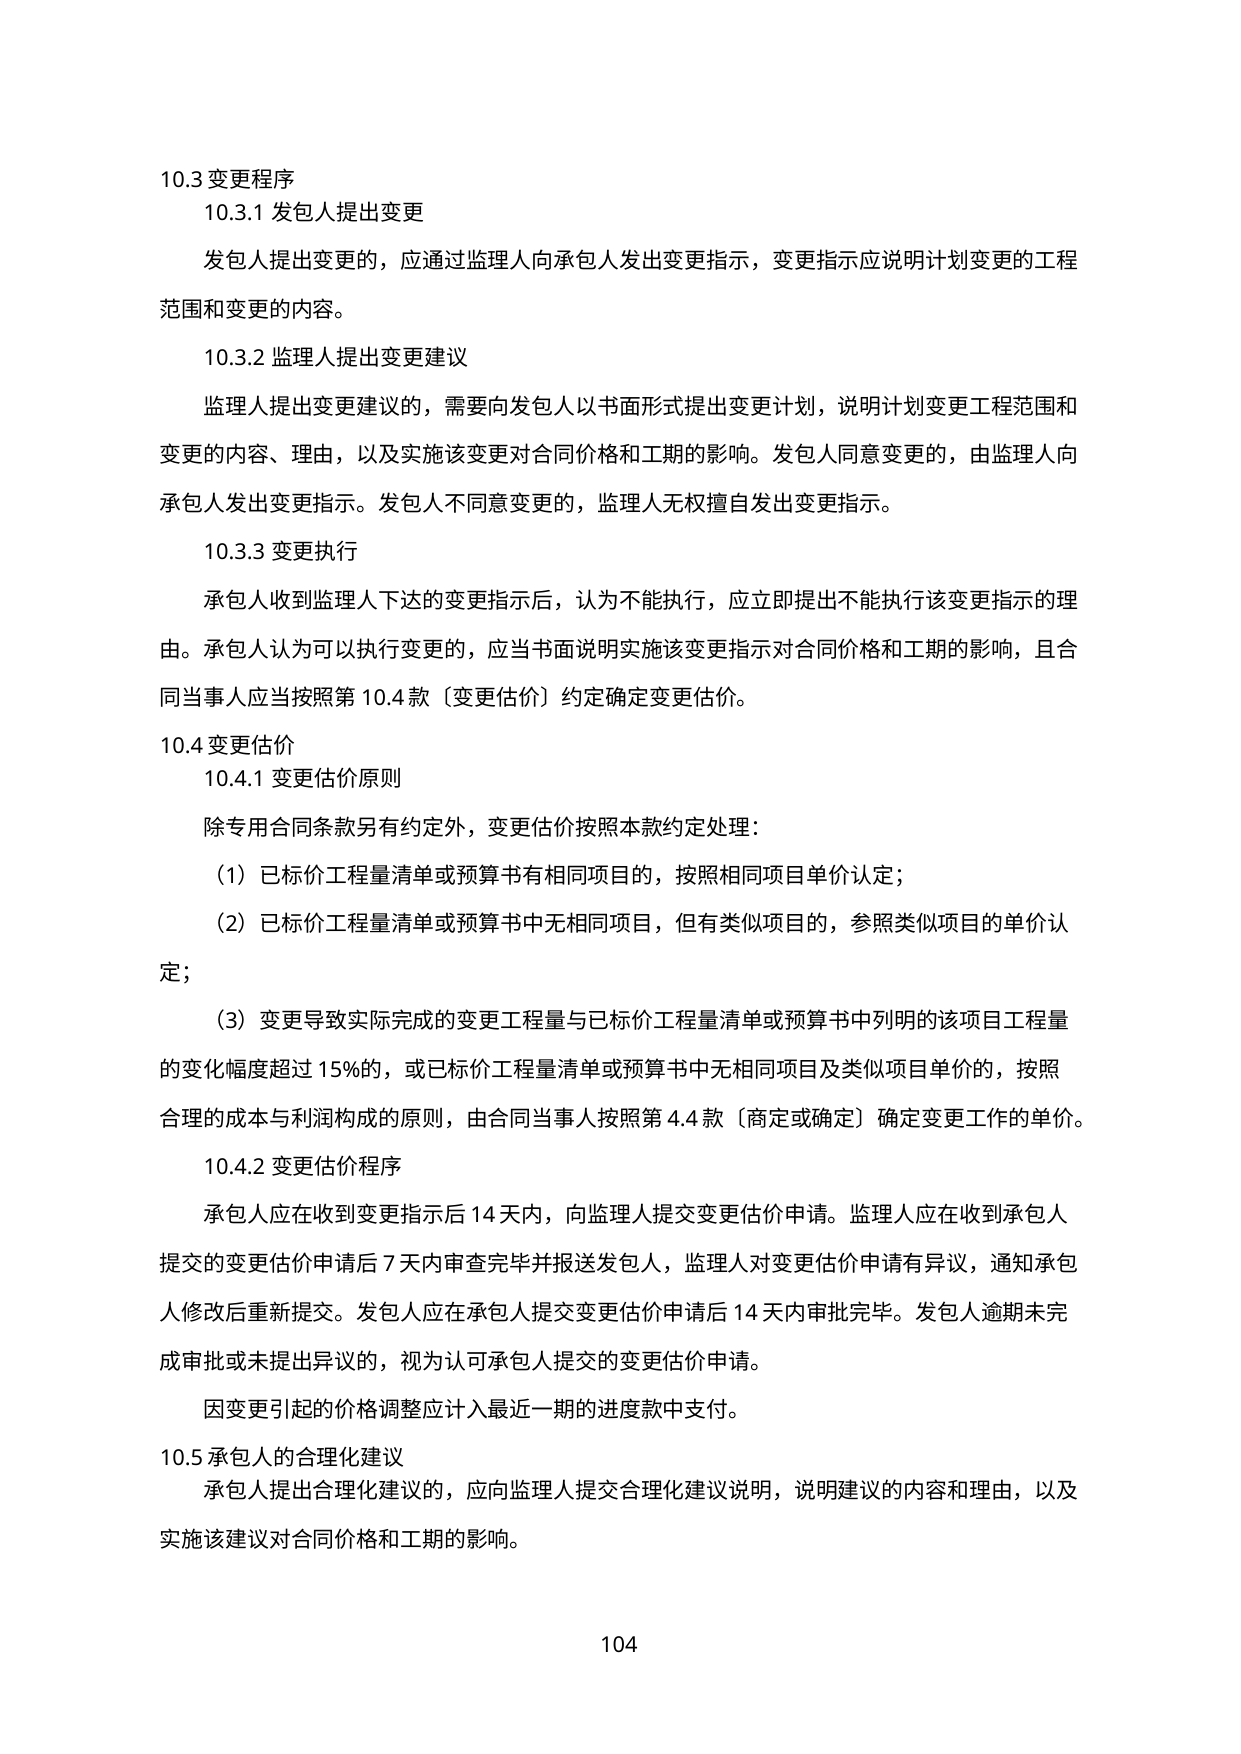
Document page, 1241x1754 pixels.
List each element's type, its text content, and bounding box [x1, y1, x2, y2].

text 10.3变更程序 [159, 162, 1078, 194]
text 10.5承包人的合理化建议 [159, 1440, 1078, 1472]
text 10.4变更估价 [159, 728, 1078, 761]
text 10.4.2 变更估价程序 [159, 1149, 1078, 1181]
text 10.3.2 监理人提出变更建议 [159, 340, 1078, 372]
text 10.4.1 变更估价原则 [159, 761, 1078, 793]
text （3）变更导致实际完成的变更工程量与已标价工程量清单或预算书中列明的该项目工程量的变化幅度超过15%的，或已标价工程量清单或预算书中无相同项目及类似项目单价的，按照合理的成本与利润构成的原则，由合同当事人按照第4.4款〔商定或确定〕确定变更工作的单价。 [159, 1003, 1078, 1133]
text 监理人提出变更建议的，需要向发包人以书面形式提出变更计划，说明计划变更工程范围和变更的内容、理由，以及实施该变更对合同价格和工期的影响。发包人同意变更的，由监理人向承包人发出变更指示。发包人不同意变更的，监理人无权擅自发出变更指示。 [159, 388, 1078, 518]
text 发包人提出变更的，应通过监理人向承包人发出变更指示，变更指示应说明计划变更的工程范围和变更的内容。 [159, 243, 1078, 324]
text 承包人提出合理化建议的，应向监理人提交合理化建议说明，说明建议的内容和理由，以及实施该建议对合同价格和工期的影响。 [159, 1472, 1078, 1554]
text 承包人应在收到变更指示后14天内，向监理人提交变更估价申请。监理人应在收到承包人提交的变更估价申请后7天内审查完毕并报送发包人，监理人对变更估价申请有异议，通知承包人修改后重新提交。发包人应在承包人提交变更估价申请后14天内审批完毕。发包人逾期未完成审批或未提出异议的，视为认可承包人提交的变更估价申请。 [159, 1197, 1078, 1376]
text 10.3.1 发包人提出变更 [159, 194, 1078, 227]
text 承包人收到监理人下达的变更指示后，认为不能执行，应立即提出不能执行该变更指示的理由。承包人认为可以执行变更的，应当书面说明实施该变更指示对合同价格和工期的影响，且合同当事人应当按照第10.4款〔变更估价〕约定确定变更估价。 [159, 582, 1078, 712]
text （2）已标价工程量清单或预算书中无相同项目，但有类似项目的，参照类似项目的单价认定； [159, 906, 1078, 987]
text （1）已标价工程量清单或预算书有相同项目的，按照相同项目单价认定； [159, 857, 1078, 890]
text 10.3.3 变更执行 [159, 534, 1078, 567]
text 因变更引起的价格调整应计入最近一期的进度款中支付。 [159, 1392, 1078, 1424]
text 除专用合同条款另有约定外，变更估价按照本款约定处理： [159, 809, 1078, 842]
